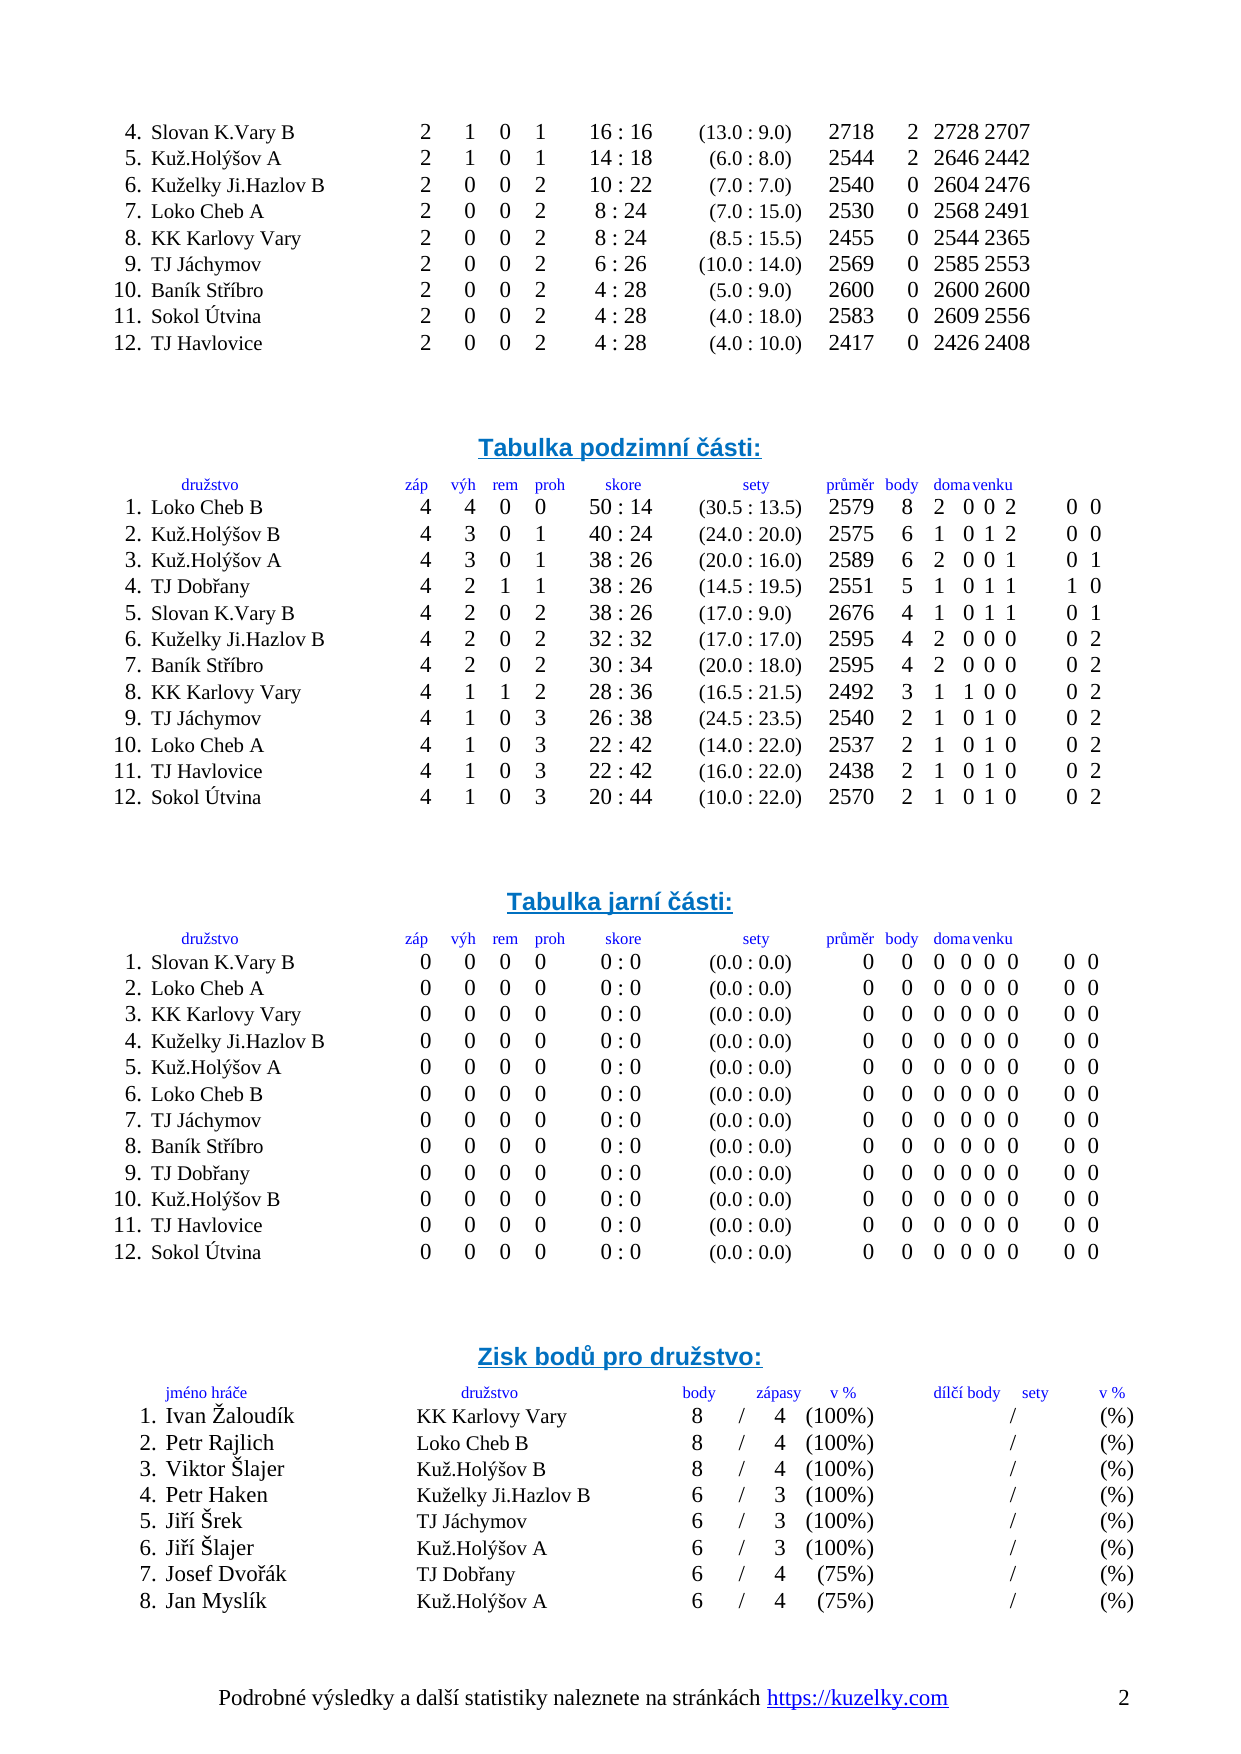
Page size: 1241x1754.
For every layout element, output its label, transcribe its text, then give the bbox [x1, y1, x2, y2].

text 9. TJ Dobřany 0 0 0 0 0 : 0 (0.0 : 0.0) 0 0 0 0 0 0 0 0 [106, 1159, 1134, 1185]
text 6. Jiří Šlajer Kuž.Holýšov A 6 / 3 (100%) / (%) [106, 1534, 1134, 1560]
text 8. KK Karlovy Vary 2 0 0 2 8 : 24 (8.5 : 15.5) 2455 0 2544 2365 [106, 223, 1134, 250]
text 5. Slovan K.Vary B 4 2 0 2 38 : 26 (17.0 : 9.0) 2676 4 1 0 1 1 0 1 [106, 599, 1134, 625]
text 8. Baník Stříbro 0 0 0 0 0 : 0 (0.0 : 0.0) 0 0 0 0 0 0 0 0 [106, 1132, 1134, 1159]
text 1. Loko Cheb B 4 4 0 0 50 : 14 (30.5 : 13.5) 2579 8 2 0 0 2 0 0 [106, 493, 1134, 520]
text Zisk bodů pro družstvo: [94, 1342, 1145, 1371]
text 2. Loko Cheb A 0 0 0 0 0 : 0 (0.0 : 0.0) 0 0 0 0 0 0 0 0 [106, 974, 1134, 1001]
text 1. Slovan K.Vary B 0 0 0 0 0 : 0 (0.0 : 0.0) 0 0 0 0 0 0 0 0 [106, 948, 1134, 974]
text 1. Ivan Žaloudík KK Karlovy Vary 8 / 4 (100%) / (%) [106, 1402, 1134, 1428]
text družstvo záp výh rem proh skore sety průměr body doma venku [106, 929, 1134, 948]
text 4. TJ Dobřany 4 2 1 1 38 : 26 (14.5 : 19.5) 2551 5 1 0 1 1 1 0 [106, 572, 1134, 599]
text 3. Kuž.Holýšov A 4 3 0 1 38 : 26 (20.0 : 16.0) 2589 6 2 0 0 1 0 1 [106, 546, 1134, 572]
text 7. TJ Jáchymov 0 0 0 0 0 : 0 (0.0 : 0.0) 0 0 0 0 0 0 0 0 [106, 1106, 1134, 1132]
text 5. Kuž.Holýšov A 2 1 0 1 14 : 18 (6.0 : 8.0) 2544 2 2646 2442 [106, 144, 1134, 171]
text 2. Kuž.Holýšov B 4 3 0 1 40 : 24 (24.0 : 20.0) 2575 6 1 0 1 2 0 0 [106, 520, 1134, 546]
text 9. TJ Jáchymov 4 1 0 3 26 : 38 (24.5 : 23.5) 2540 2 1 0 1 0 0 2 [106, 704, 1134, 731]
text 7. Baník Stříbro 4 2 0 2 30 : 34 (20.0 : 18.0) 2595 4 2 0 0 0 0 2 [106, 652, 1134, 678]
text družstvo záp výh rem proh skore sety průměr body doma venku [106, 474, 1134, 493]
text 10. Baník Stříbro 2 0 0 2 4 : 28 (5.0 : 9.0) 2600 0 2600 2600 [106, 276, 1134, 303]
text 10. Loko Cheb A 4 1 0 3 22 : 42 (14.0 : 22.0) 2537 2 1 0 1 0 0 2 [106, 731, 1134, 757]
text 9. TJ Jáchymov 2 0 0 2 6 : 26 (10.0 : 14.0) 2569 0 2585 2553 [106, 250, 1134, 276]
text 5. Jiří Šrek TJ Jáchymov 6 / 3 (100%) / (%) [106, 1508, 1134, 1534]
text 7. Josef Dvořák TJ Dobřany 6 / 4 (75%) / (%) [106, 1560, 1134, 1587]
text 8. Jan Myslík Kuž.Holýšov A 6 / 4 (75%) / (%) [106, 1587, 1134, 1613]
text 4. Slovan K.Vary B 2 1 0 1 16 : 16 (13.0 : 9.0) 2718 2 2728 2707 [106, 118, 1134, 144]
text 7. Loko Cheb A 2 0 0 2 8 : 24 (7.0 : 15.0) 2530 0 2568 2491 [106, 197, 1134, 223]
text 6. Kuželky Ji.Hazlov B 4 2 0 2 32 : 32 (17.0 : 17.0) 2595 4 2 0 0 0 0 2 [106, 625, 1134, 652]
text 11. TJ Havlovice 0 0 0 0 0 : 0 (0.0 : 0.0) 0 0 0 0 0 0 0 0 [106, 1211, 1134, 1238]
text 12. TJ Havlovice 2 0 0 2 4 : 28 (4.0 : 10.0) 2417 0 2426 2408 [106, 329, 1134, 355]
text 11. TJ Havlovice 4 1 0 3 22 : 42 (16.0 : 22.0) 2438 2 1 0 1 0 0 2 [106, 757, 1134, 783]
text 3. Viktor Šlajer Kuž.Holýšov B 8 / 4 (100%) / (%) [106, 1455, 1134, 1481]
text Tabulka podzimní části: [94, 433, 1145, 462]
text 5. Kuž.Holýšov A 0 0 0 0 0 : 0 (0.0 : 0.0) 0 0 0 0 0 0 0 0 [106, 1053, 1134, 1079]
text 10. Kuž.Holýšov B 0 0 0 0 0 : 0 (0.0 : 0.0) 0 0 0 0 0 0 0 0 [106, 1185, 1134, 1211]
text 11. Sokol Útvina 2 0 0 2 4 : 28 (4.0 : 18.0) 2583 0 2609 2556 [106, 303, 1134, 329]
text Tabulka jarní části: [94, 887, 1145, 916]
text jméno hráče družstvo body zápasy v % dílčí body sety v % [106, 1383, 1134, 1402]
text 12. Sokol Útvina 4 1 0 3 20 : 44 (10.0 : 22.0) 2570 2 1 0 1 0 0 2 [106, 783, 1134, 810]
text 6. Kuželky Ji.Hazlov B 2 0 0 2 10 : 22 (7.0 : 7.0) 2540 0 2604 2476 [106, 171, 1134, 197]
text 4. Petr Haken Kuželky Ji.Hazlov B 6 / 3 (100%) / (%) [106, 1481, 1134, 1508]
text 12. Sokol Útvina 0 0 0 0 0 : 0 (0.0 : 0.0) 0 0 0 0 0 0 0 0 [106, 1238, 1134, 1264]
text 3. KK Karlovy Vary 0 0 0 0 0 : 0 (0.0 : 0.0) 0 0 0 0 0 0 0 0 [106, 1001, 1134, 1027]
text 4. Kuželky Ji.Hazlov B 0 0 0 0 0 : 0 (0.0 : 0.0) 0 0 0 0 0 0 0 0 [106, 1027, 1134, 1053]
text 6. Loko Cheb B 0 0 0 0 0 : 0 (0.0 : 0.0) 0 0 0 0 0 0 0 0 [106, 1079, 1134, 1106]
text 2. Petr Rajlich Loko Cheb B 8 / 4 (100%) / (%) [106, 1428, 1134, 1455]
text 8. KK Karlovy Vary 4 1 1 2 28 : 36 (16.5 : 21.5) 2492 3 1 1 0 0 0 2 [106, 678, 1134, 704]
